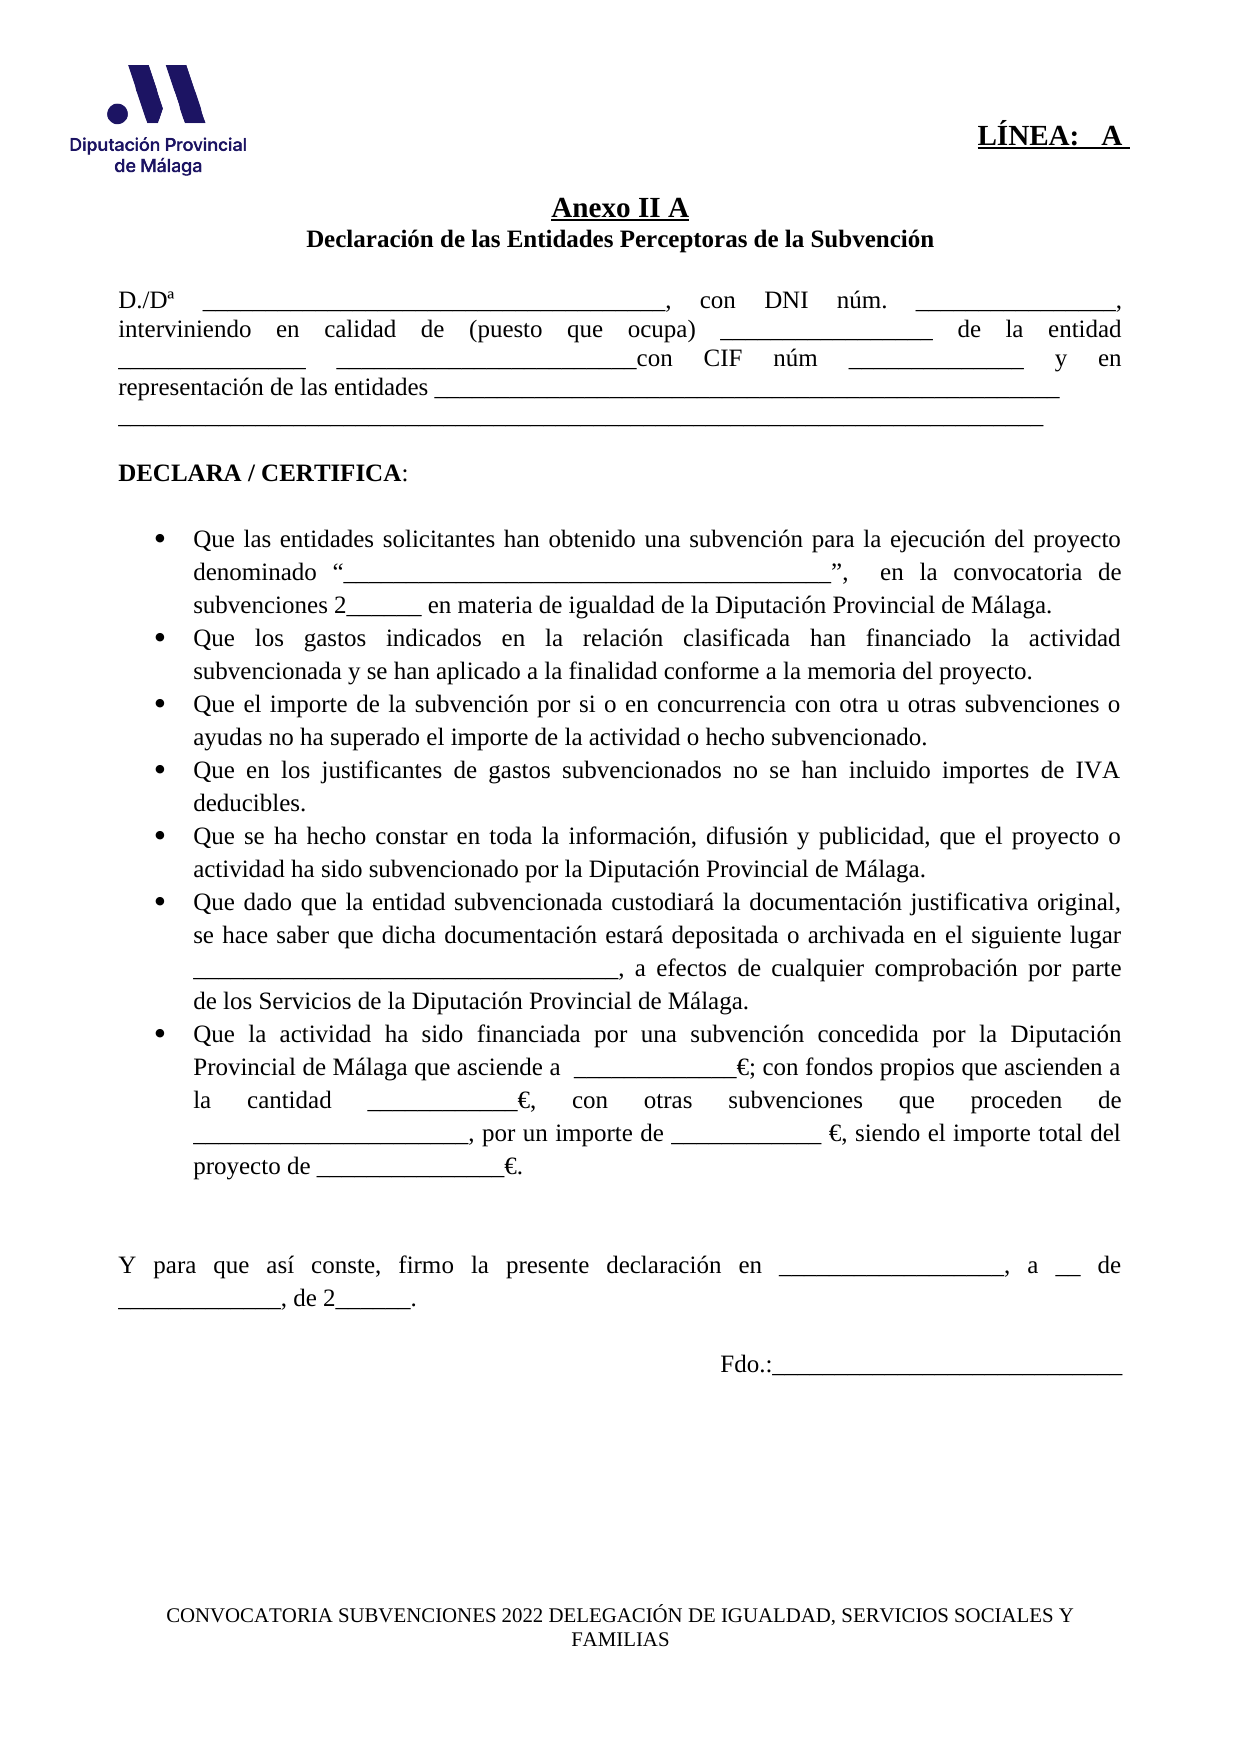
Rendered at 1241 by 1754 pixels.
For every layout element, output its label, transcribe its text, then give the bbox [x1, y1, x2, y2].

subtitle LÍNEA: A [246, 118, 1122, 152]
list Que se ha hecho constar en toda la información, difusión y publicidad, que el proyecto o actividad ha sido subvencionado por la Diputación Provincial de Málaga. [156, 821, 1122, 883]
subtitle Declaración de las Entidades Perceptoras de la Subvención [118, 224, 1122, 252]
subtitle Anexo II A [118, 190, 1122, 224]
list Que dado que la entidad subvencionada custodiará la documentación justificativa original, se hace saber que dicha documentación estará depositada o archivada en el siguiente lugar __________________________________, a efectos de cualquier comprobación por parte de los Servicios de la Diputación Provincial de Málaga. [156, 887, 1122, 1015]
list Que los gastos indicados en la relación clasificada han financiado la actividad subvencionada y se han aplicado a la finalidad conforme a la memoria del proyecto. [156, 623, 1122, 685]
picture [70, 65, 246, 176]
text Fdo.:____________________________ [118, 1349, 1122, 1378]
text __________________________________________________________________________ [118, 401, 1122, 429]
text D./Dª _____________________________________, con DNI núm. ________________, interviniendo en calidad de (puesto que ocupa) _________________ de la entidad _______________ ________________________con CIF núm ______________ y en representación de las entidades __________________________________________________ [118, 286, 1122, 401]
text Y para que así conste, firmo la presente declaración en __________________, a __ de _____________, de 2______. [118, 1251, 1122, 1312]
list Que la actividad ha sido financiada por una subvención concedida por la Diputación Provincial de Málaga que asciende a _____________€; con fondos propios que ascienden a la cantidad ____________€, con otras subvenciones que proceden de ______________________, por un importe de ____________ €, siendo el importe total del proyecto de _______________€. [156, 1019, 1122, 1180]
list Que el importe de la subvención por si o en concurrencia con otra u otras subvenciones o ayudas no ha superado el importe de la actividad o hecho subvencionado. [156, 689, 1122, 751]
list Que las entidades solicitantes han obtenido una subvención para la ejecución del proyecto denominado “_______________________________________”, en la convocatoria de subvenciones 2______ en materia de igualdad de la Diputación Provincial de Málaga. [156, 524, 1122, 619]
list Que en los justificantes de gastos subvencionados no se han incluido importes de IVA deducibles. [156, 755, 1122, 817]
text DECLARA / CERTIFICA: [118, 458, 1122, 487]
